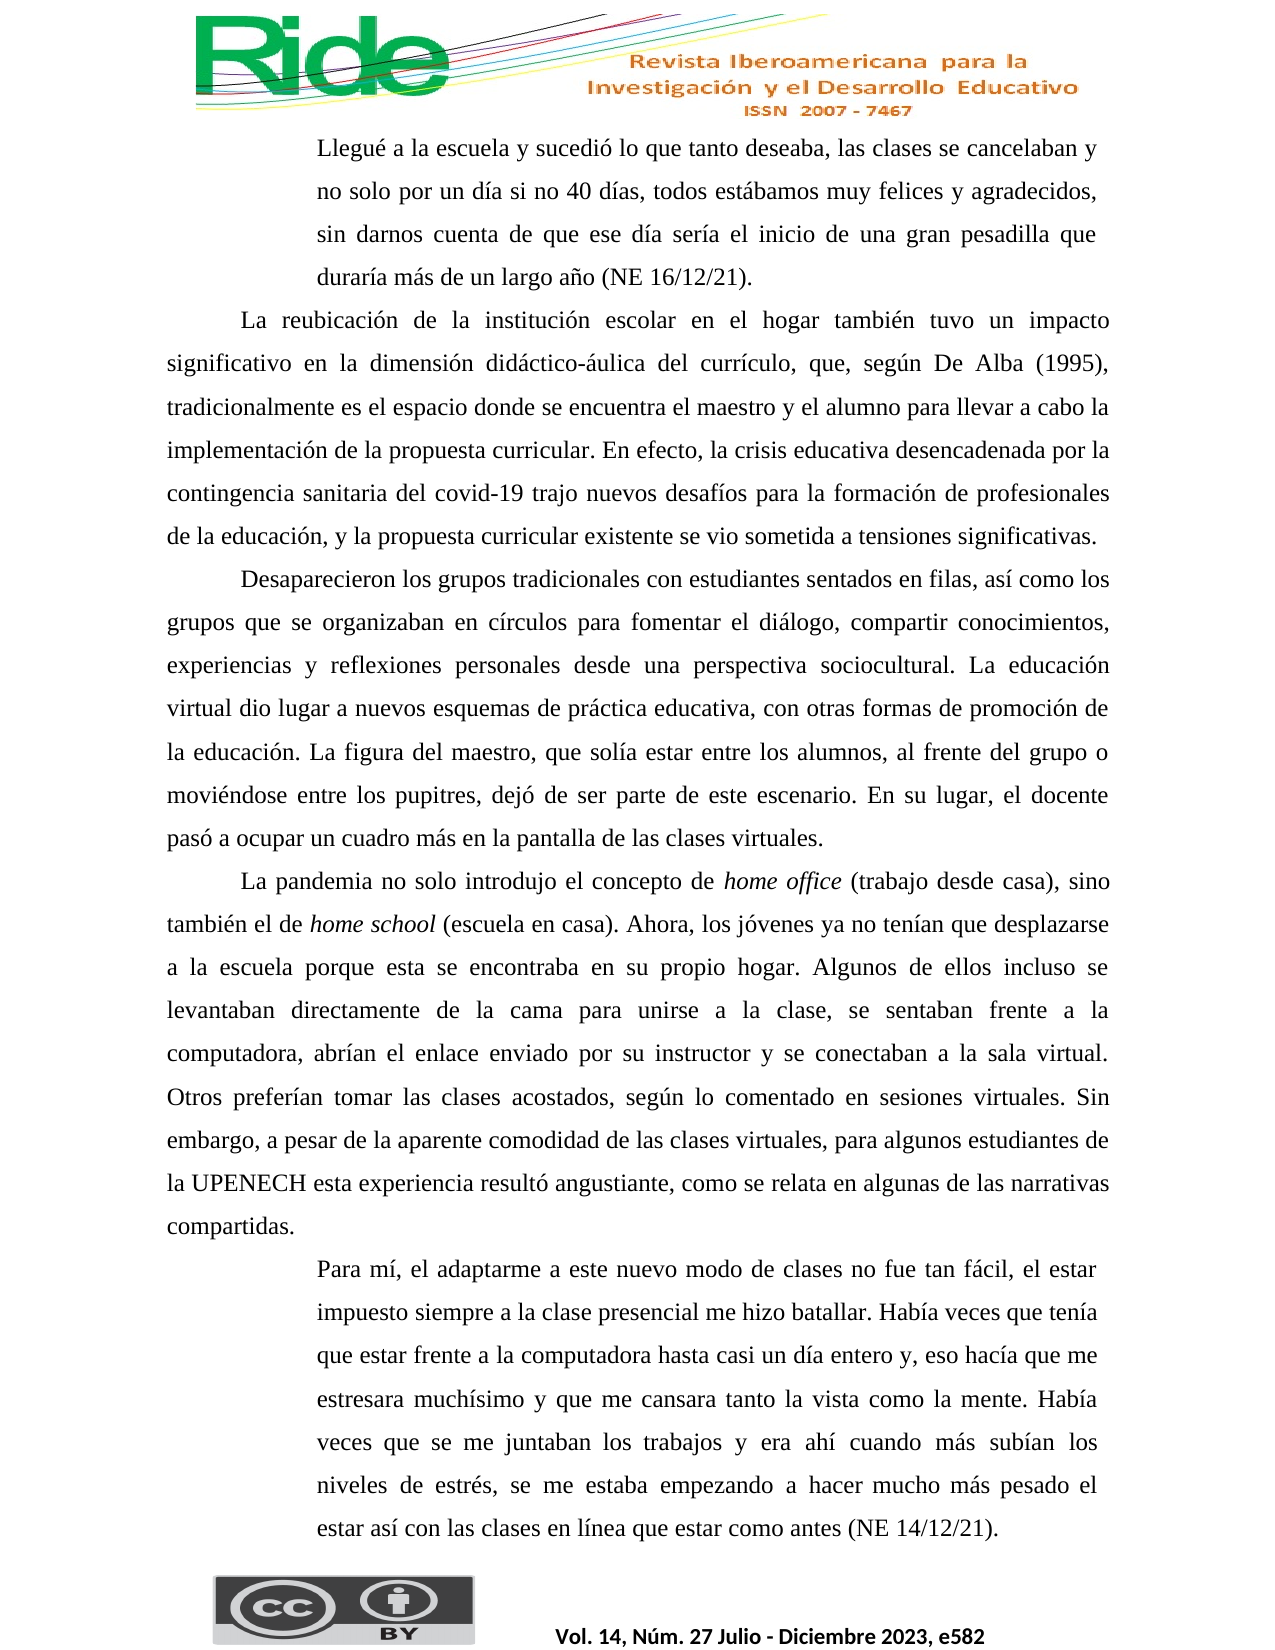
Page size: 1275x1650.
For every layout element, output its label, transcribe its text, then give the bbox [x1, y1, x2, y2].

text La reubicación de la institución escolar en el hogar también tuvo un impacto significativo en la dimensión didáctico-áulica del currículo, que, según De Alba (1995), tradicionalmente es el espacio donde se encuentra el maestro y el alumno para llevar a cabo la implementación de la propuesta curricular. En efecto, la crisis educativa desencadenada por la contingencia sanitaria del covid-19 trajo nuevos desafíos para la formación de profesionales de la educación, y la propuesta curricular existente se vio sometida a tensiones significativas. [167, 305, 1110, 550]
text Desaparecieron los grupos tradicionales con estudiantes sentados en filas, así como los grupos que se organizaban en círculos para fomentar el diálogo, compartir conocimientos, experiencias y reflexiones personales desde una perspectiva sociocultural. La educación virtual dio lugar a nuevos esquemas de práctica educativa, con otras formas de promoción de la educación. La figura del maestro, que solía estar entre los alumnos, al frente del grupo o moviéndose entre los pupitres, dejó de ser parte de este escenario. En su lugar, el docente pasó a ocupar un cuadro más en la pantalla de las clases virtuales. [167, 564, 1110, 852]
picture [195, 14, 1082, 119]
text La pandemia no solo introdujo el concepto de home office (trabajo desde casa), sino también el de home school (escuela en casa). Ahora, los jóvenes ya no tenían que desplazarse a la escuela porque esta se encontraba en su propio hogar. Algunos de ellos incluso se levantaban directamente de la cama para unirse a la clase, se sentaban frente a la computadora, abrían el enlace enviado por su instructor y se conectaban a la sala virtual. Otros preferían tomar las clases acostados, según lo comentado en sesiones virtuales. Sin embargo, a pesar de la aparente comodidad de las clases virtuales, para algunos estudiantes de la UPENECH esta experiencia resultó angustiante, como se relata en algunas de las narrativas compartidas. [167, 866, 1110, 1240]
text Llegué a la escuela y sucedió lo que tanto deseaba, las clases se cancelaban y no solo por un día si no 40 días, todos estábamos muy felices y agradecidos, sin darnos cuenta de que ese día sería el inicio de una gran pesadilla que duraría más de un largo año (NE 16/12/21). [317, 133, 1098, 291]
picture [212, 1575, 476, 1645]
text Para mí, el adaptarme a este nuevo modo de clases no fue tan fácil, el estar impuesto siempre a la clase presencial me hizo batallar. Había veces que tenía que estar frente a la computadora hasta casi un día entero y, eso hacía que me estresara muchísimo y que me cansara tanto la vista como la mente. Había veces que se me juntaban los trabajos y era ahí cuando más subían los niveles de estrés, se me estaba empezando a hacer mucho más pesado el estar así con las clases en línea que estar como antes (NE 14/12/21). [317, 1254, 1098, 1542]
